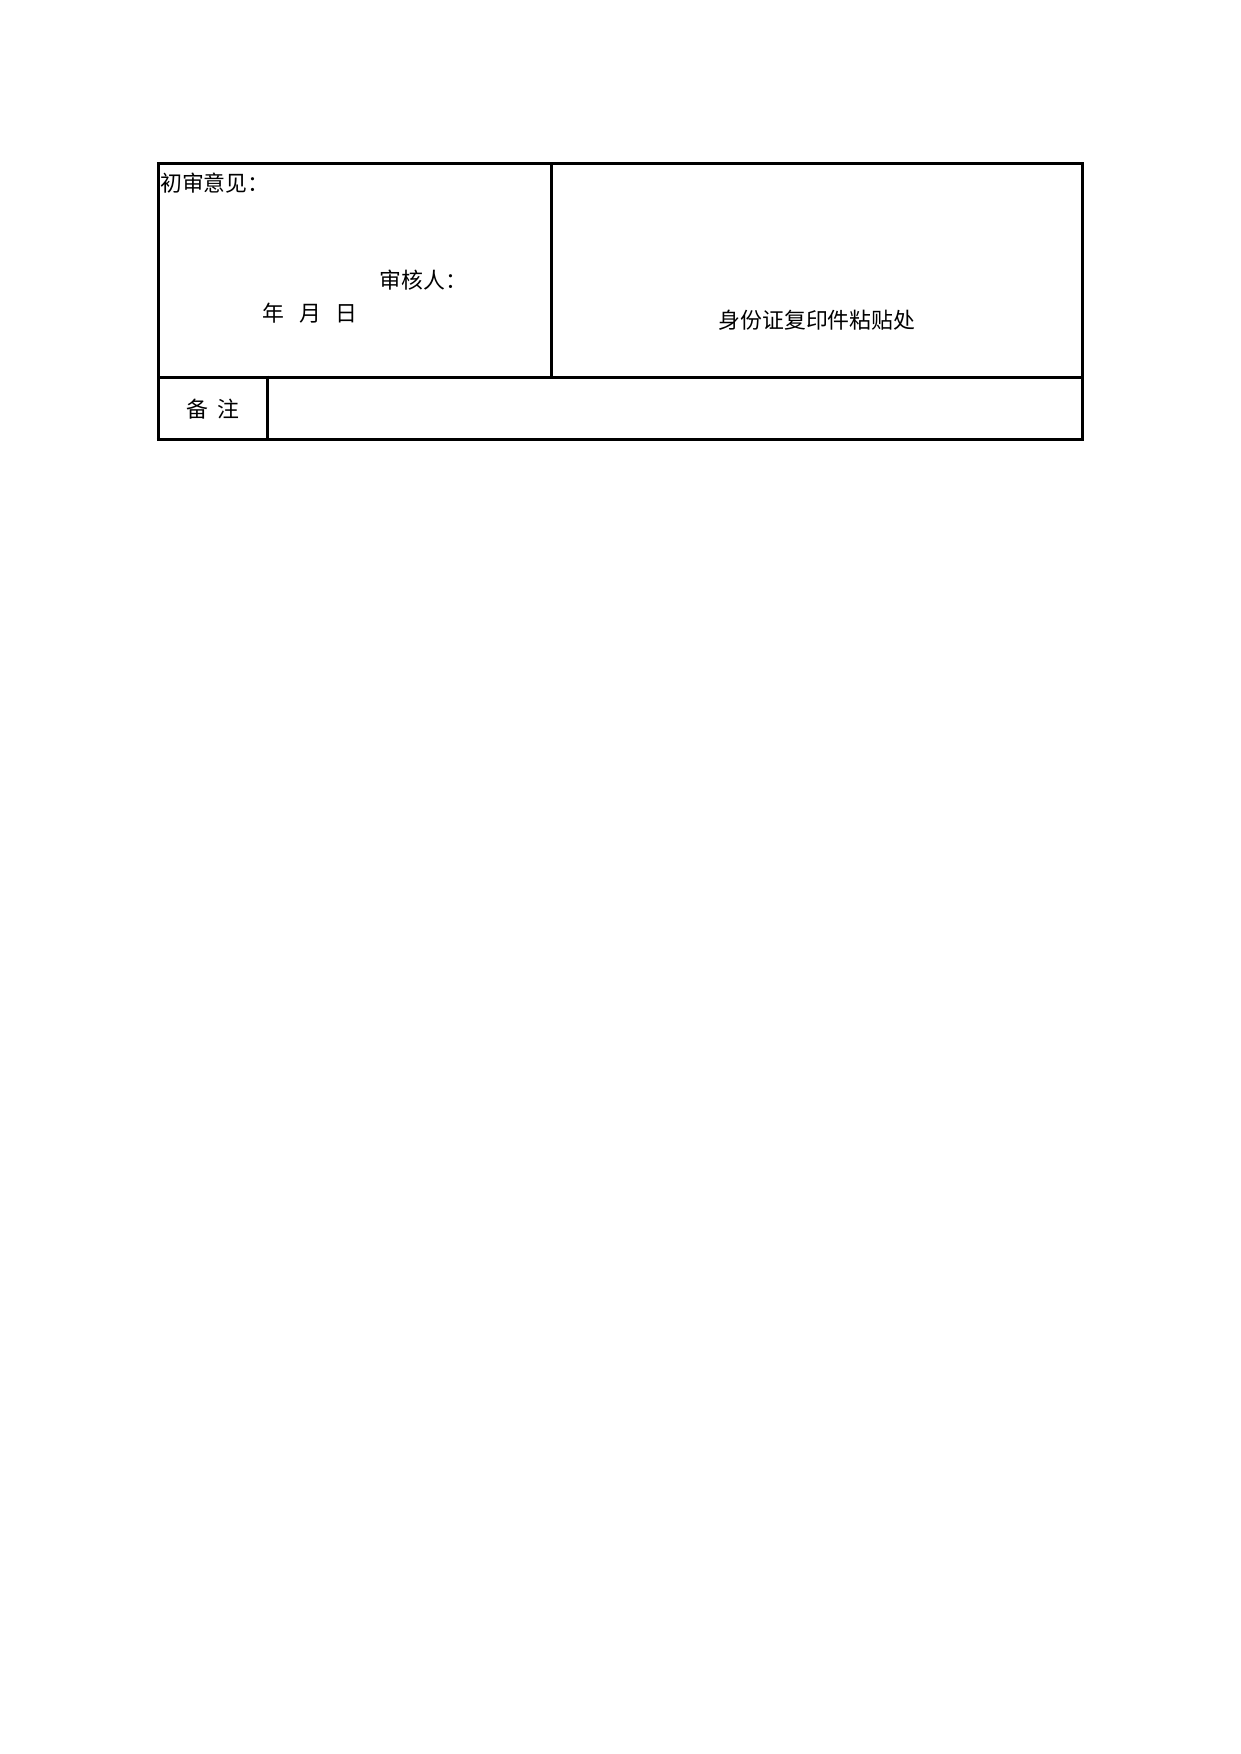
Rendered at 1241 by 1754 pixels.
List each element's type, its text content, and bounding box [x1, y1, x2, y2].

table_cell 初审意见： 审核人： 年 月 日 [160, 165, 550, 376]
table_cell [269, 379, 1081, 438]
table_cell 备 注 [160, 379, 266, 438]
table_cell 身份证复印件粘贴处 [553, 165, 1081, 376]
